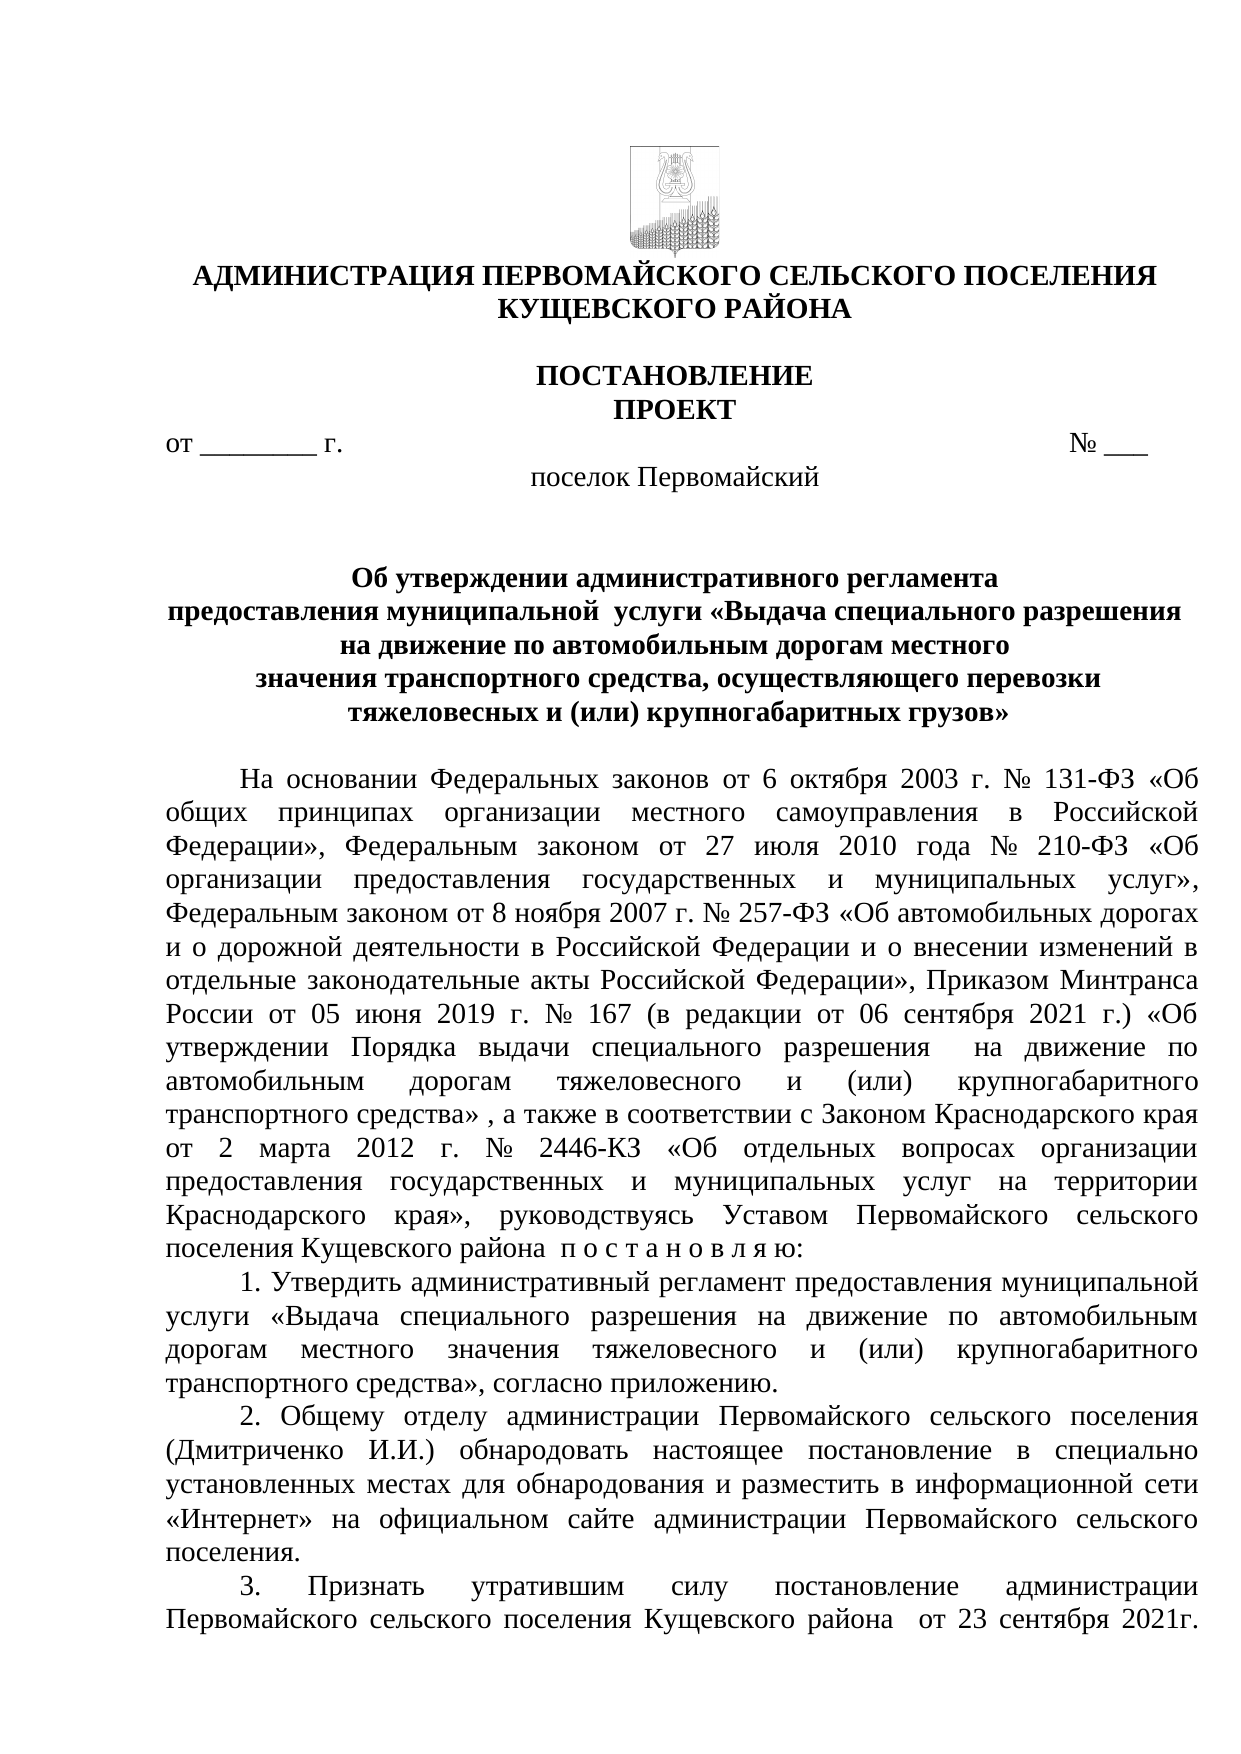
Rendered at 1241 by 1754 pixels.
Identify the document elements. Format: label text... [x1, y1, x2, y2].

text На основании Федеральных законов от 6 октября 2003 г. № 131-ФЗ «Об общих принципах организации местного самоуправления в Российской Федерации», Федеральным законом от 27 июля 2010 года № 210-ФЗ «Об организации предоставления государственных и муниципальных услуг», Федеральным законом от 8 ноября 2007 г. № 257-ФЗ «Об автомобильных дорогах и о дорожной деятельности в Российской Федерации и о внесении изменений в отдельные законодательные акты Российской Федерации», Приказом Минтранса России от 05 июня 2019 г. № 167 (в редакции от 06 сентября 2021 г.) «Об утверждении Порядка выдачи специального разрешения на движение по автомобильным дорогам тяжеловесного и (или) крупногабаритного транспортного средства» , а также в соответствии с Законом Краснодарского края от 2 марта 2012 г. № 2446-КЗ «Об отдельных вопросах организации предоставления государственных и муниципальных услуг на территории Краснодарского края», руководствуясь Уставом Первомайского сельского поселения Кущевского района п о с т а н о в л я ю: [165, 761, 1199, 1264]
title тяжеловесных и (или) крупногабаритных грузов» [165, 694, 1184, 727]
text 2. Общему отделу администрации Первомайского сельского поселения (Дмитриченко И.И.) обнародовать настоящее постановление в специально установленных местах для обнародования и разместить в информационной сети «Интернет» на официальном сайте администрации Первомайского сельского поселения. [165, 1398, 1199, 1568]
text поселок Первомайский [165, 459, 1184, 493]
text от ________ г. № ___ [165, 426, 1184, 459]
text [165, 1568, 1199, 1635]
title значения транспортного средства, осуществляющего перевозки [165, 660, 1184, 694]
title Об утверждении административного регламента [165, 560, 1184, 593]
text АДМИНИСТРАЦИЯ ПЕРВОМАЙСКОГО СЕЛЬСКОГО ПОСЕЛЕНИЯ КУЩЕВСКОГО РАЙОНА [165, 258, 1184, 325]
text ПОСТАНОВЛЕНИЕ [165, 358, 1184, 392]
text 1. Утвердить административный регламент предоставления муниципальной услуги «Выдача специального разрешения на движение по автомобильным дорогам местного значения тяжеловесного и (или) крупногабаритного транспортного средства», согласно приложению. [165, 1264, 1199, 1398]
title предоставления муниципальной услуги «Выдача специального разрешения на движение по автомобильным дорогам местного [165, 593, 1184, 660]
picture [630, 146, 720, 258]
text ПРОЕКТ [165, 392, 1184, 426]
